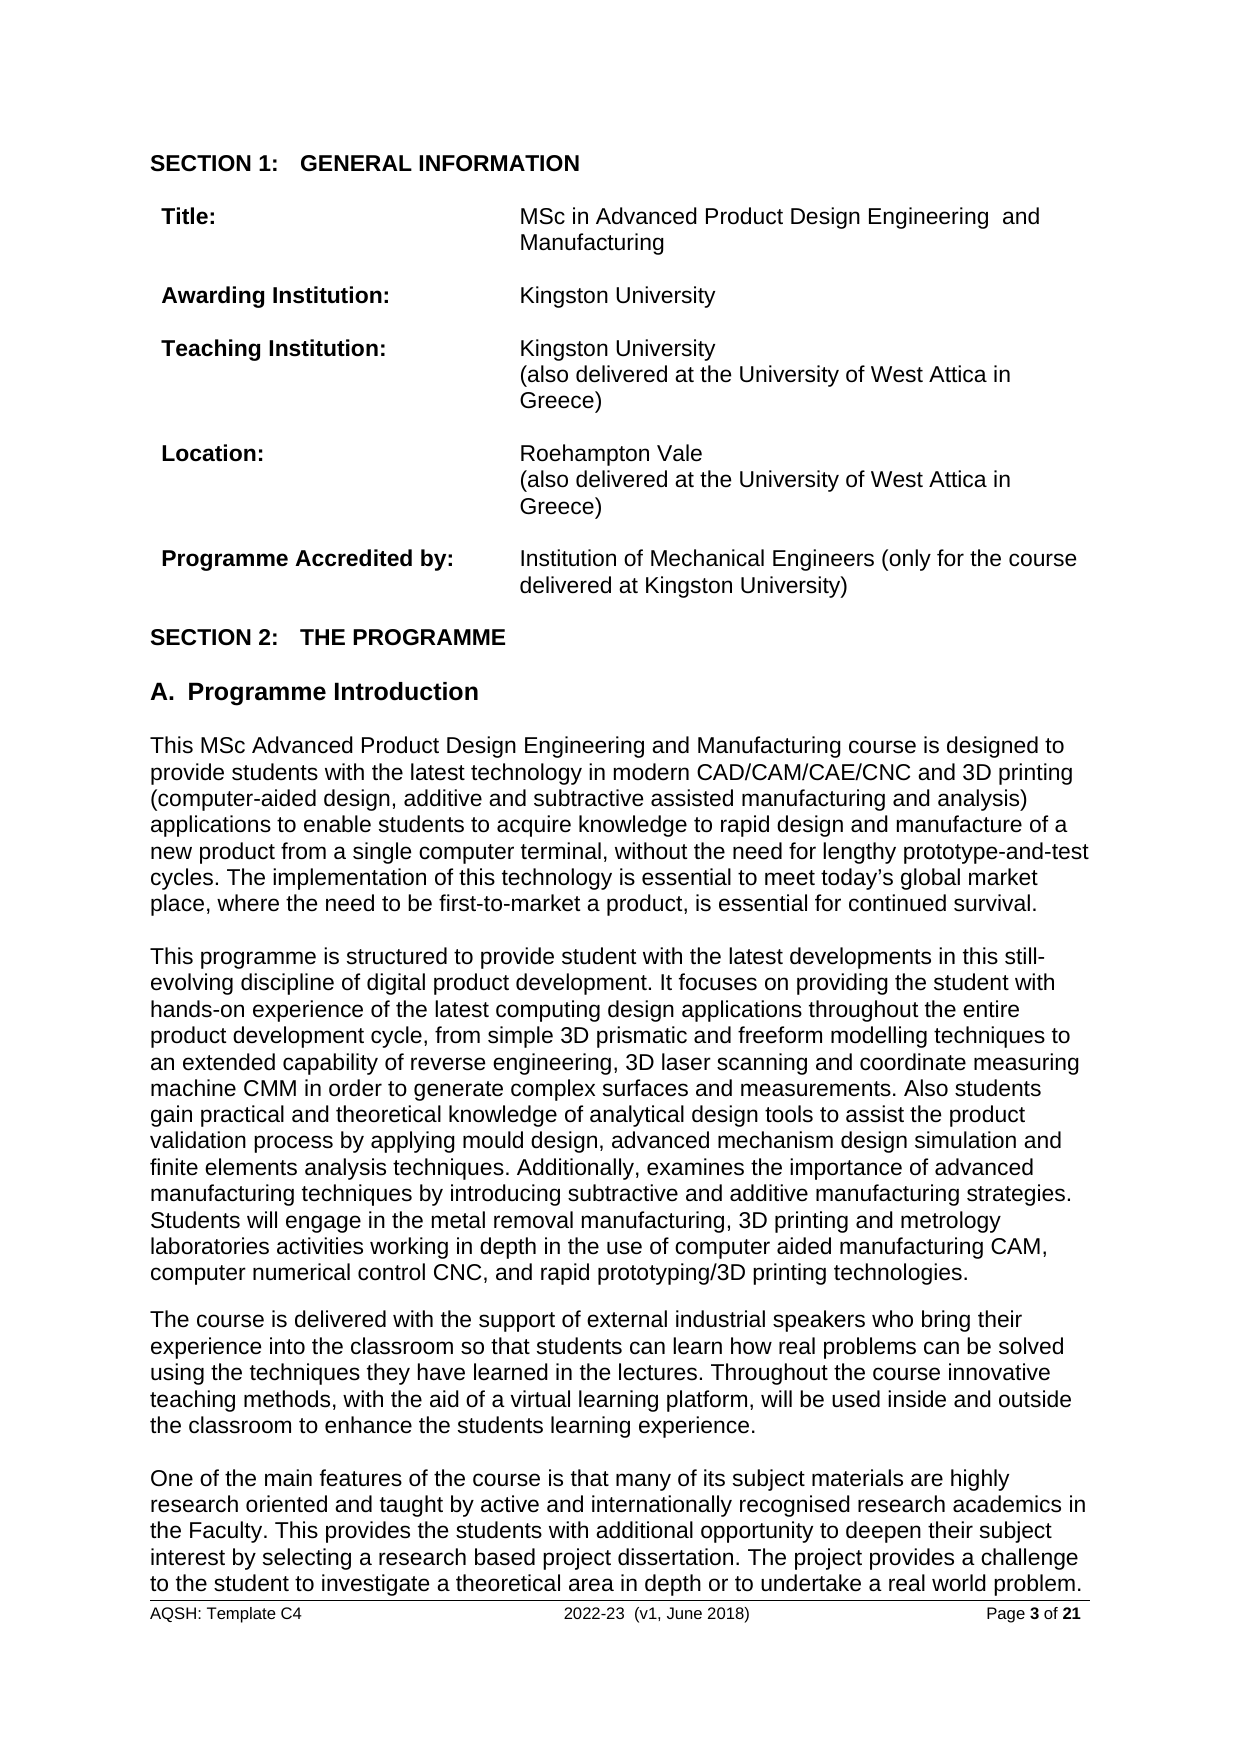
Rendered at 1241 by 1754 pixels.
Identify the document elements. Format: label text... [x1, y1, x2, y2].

table_cell Kingston University (also delivered at the University of West Attica in Greece) [508, 335, 1090, 440]
table_cell Programme Accredited by: [150, 545, 508, 598]
list Programme Introduction [150, 677, 1090, 706]
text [150, 1464, 1090, 1596]
text SECTION 2: THE PROGRAMME [150, 624, 1090, 651]
table_header Title: [150, 203, 508, 282]
text The course is delivered with the support of external industrial speakers who bring their experience into the classroom so that students can learn how real problems can be solved using the techniques they have learned in the lectures. Throughout the course innovative teaching methods, with the aid of a virtual learning platform, will be used inside and outside the classroom to enhance the students learning experience. [150, 1306, 1090, 1438]
table_cell Teaching Institution: [150, 335, 508, 440]
text SECTION 1: GENERAL INFORMATION [150, 150, 1090, 176]
table_cell Awarding Institution: [150, 282, 508, 334]
text This programme is structured to provide student with the latest developments in this still-evolving discipline of digital product development. It focuses on providing the student with hands-on experience of the latest computing design applications throughout the entire product development cycle, from simple 3D prismatic and freeform modelling techniques to an extended capability of reverse engineering, 3D laser scanning and coordinate measuring machine CMM in order to generate complex surfaces and measurements. Also students gain practical and theoretical knowledge of analytical design tools to assist the product validation process by applying mould design, advanced mechanism design simulation and finite elements analysis techniques. Additionally, examines the importance of advanced manufacturing techniques by introducing subtractive and additive manufacturing strategies. Students will engage in the metal removal manufacturing, 3D printing and metrology laboratories activities working in depth in the use of computer aided manufacturing CAM, computer numerical control CNC, and rapid prototyping/3D printing technologies. [150, 943, 1090, 1286]
table_cell Institution of Mechanical Engineers (only for the course delivered at Kingston University) [508, 545, 1090, 598]
table_cell Location: [150, 440, 508, 545]
table_cell Kingston University [508, 282, 1090, 334]
table_header MSc in Advanced Product Design Engineering and Manufacturing [508, 203, 1090, 282]
text This MSc Advanced Product Design Engineering and Manufacturing course is designed to provide students with the latest technology in modern CAD/CAM/CAE/CNC and 3D printing (computer-aided design, additive and subtractive assisted manufacturing and analysis) applications to enable students to acquire knowledge to rapid design and manufacture of a new product from a single computer terminal, without the need for lengthy prototype-and-test cycles. The implementation of this technology is essential to meet today’s global market place, where the need to be first-to-market a product, is essential for continued survival. [150, 732, 1090, 917]
table_cell Roehampton Vale (also delivered at the University of West Attica in Greece) [508, 440, 1090, 545]
